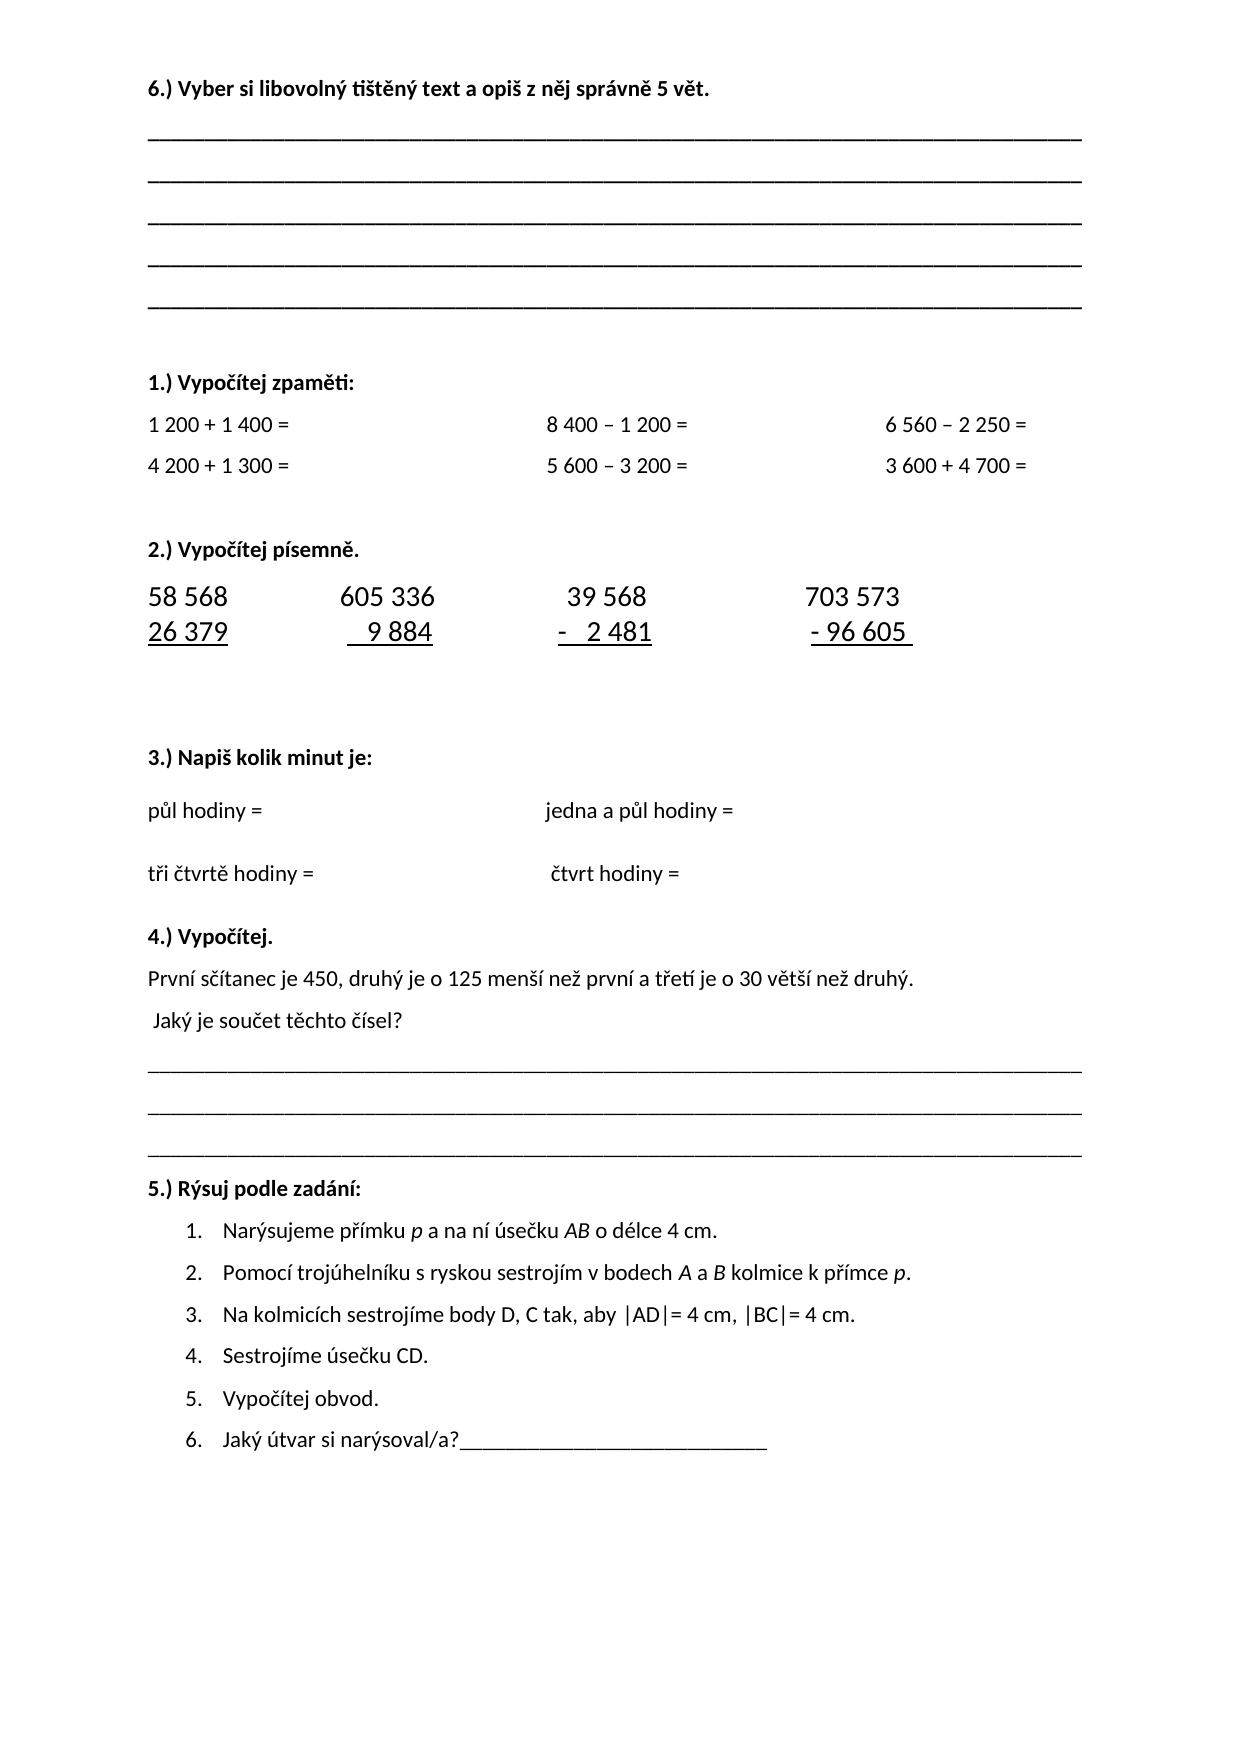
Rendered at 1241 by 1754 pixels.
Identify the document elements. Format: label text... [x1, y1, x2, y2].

list Narýsujeme přímku p a na ní úsečku AB o délce 4 cm. [185, 1216, 1093, 1244]
text První sčítanec je 450, druhý je o 125 menší než první a třetí je o 30 větší než druhý. [148, 964, 1093, 992]
text 26 379 9 884 - 2 481 - 96 605 [148, 613, 1093, 649]
text 3.) Napiš kolik minut je: [148, 743, 1093, 771]
list Na kolmicích sestrojíme body D, C tak, aby |AD|= 4 cm, |BC|= 4 cm. [185, 1300, 1093, 1328]
text __________________________________________________________________________________________________________________________________________________________________________________________________________________________________________________________________________________________________________________________________________________________________________________________________________________________ [148, 116, 1093, 312]
text 1 200 + 1 400 = 8 400 – 1 200 = 6 560 – 2 250 = [148, 410, 1093, 438]
text půl hodiny = jedna a půl hodiny = [148, 796, 1093, 824]
list Sestrojíme úsečku CD. [185, 1342, 1093, 1370]
text ______________________________________________________________________________________________________________________________________________________________________________________________________________________________________________________ [148, 1048, 1093, 1160]
text 2.) Vypočítej písemně. [148, 536, 1093, 564]
text 4 200 + 1 300 = 5 600 – 3 200 = 3 600 + 4 700 = [148, 452, 1093, 480]
text 58 568 605 336 39 568 703 573 [148, 578, 1093, 613]
text tři čtvrtě hodiny = čtvrt hodiny = [148, 859, 1093, 887]
list Vypočítej zpaměti: [148, 368, 1093, 396]
text Jaký je součet těchto čísel? [148, 1006, 1093, 1034]
list Jaký útvar si narýsoval/a?___________________________ [185, 1426, 1093, 1454]
list Vypočítej obvod. [185, 1384, 1093, 1412]
text 4.) Vypočítej. [148, 922, 1093, 950]
text 6.) Vyber si libovolný tištěný text a opiš z něj správně 5 vět. [148, 74, 1093, 102]
list Pomocí trojúhelníku s ryskou sestrojím v bodech A a B kolmice k přímce p. [185, 1258, 1093, 1286]
text 5.) Rýsuj podle zadání: [148, 1174, 1093, 1202]
